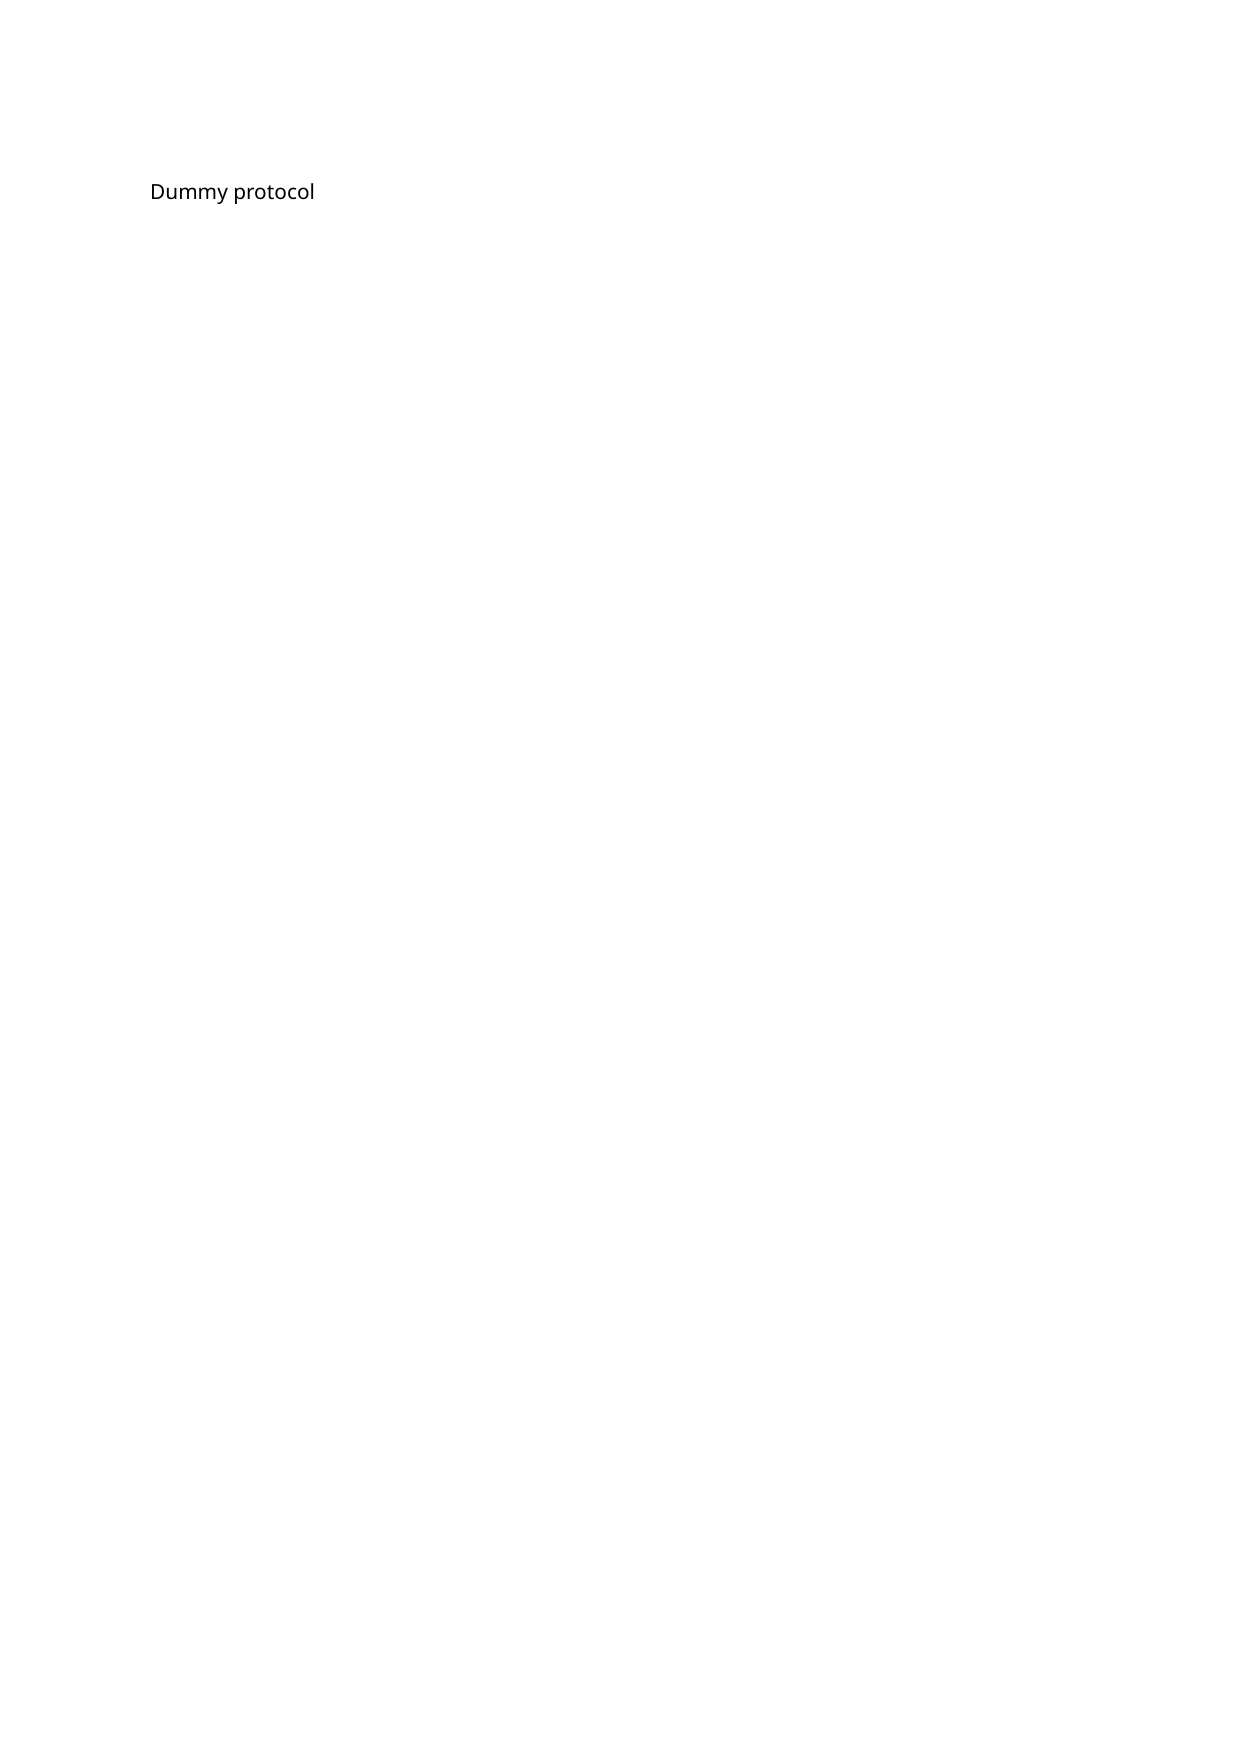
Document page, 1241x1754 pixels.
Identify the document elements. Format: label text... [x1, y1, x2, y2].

text Dummy protocol [150, 177, 1090, 206]
